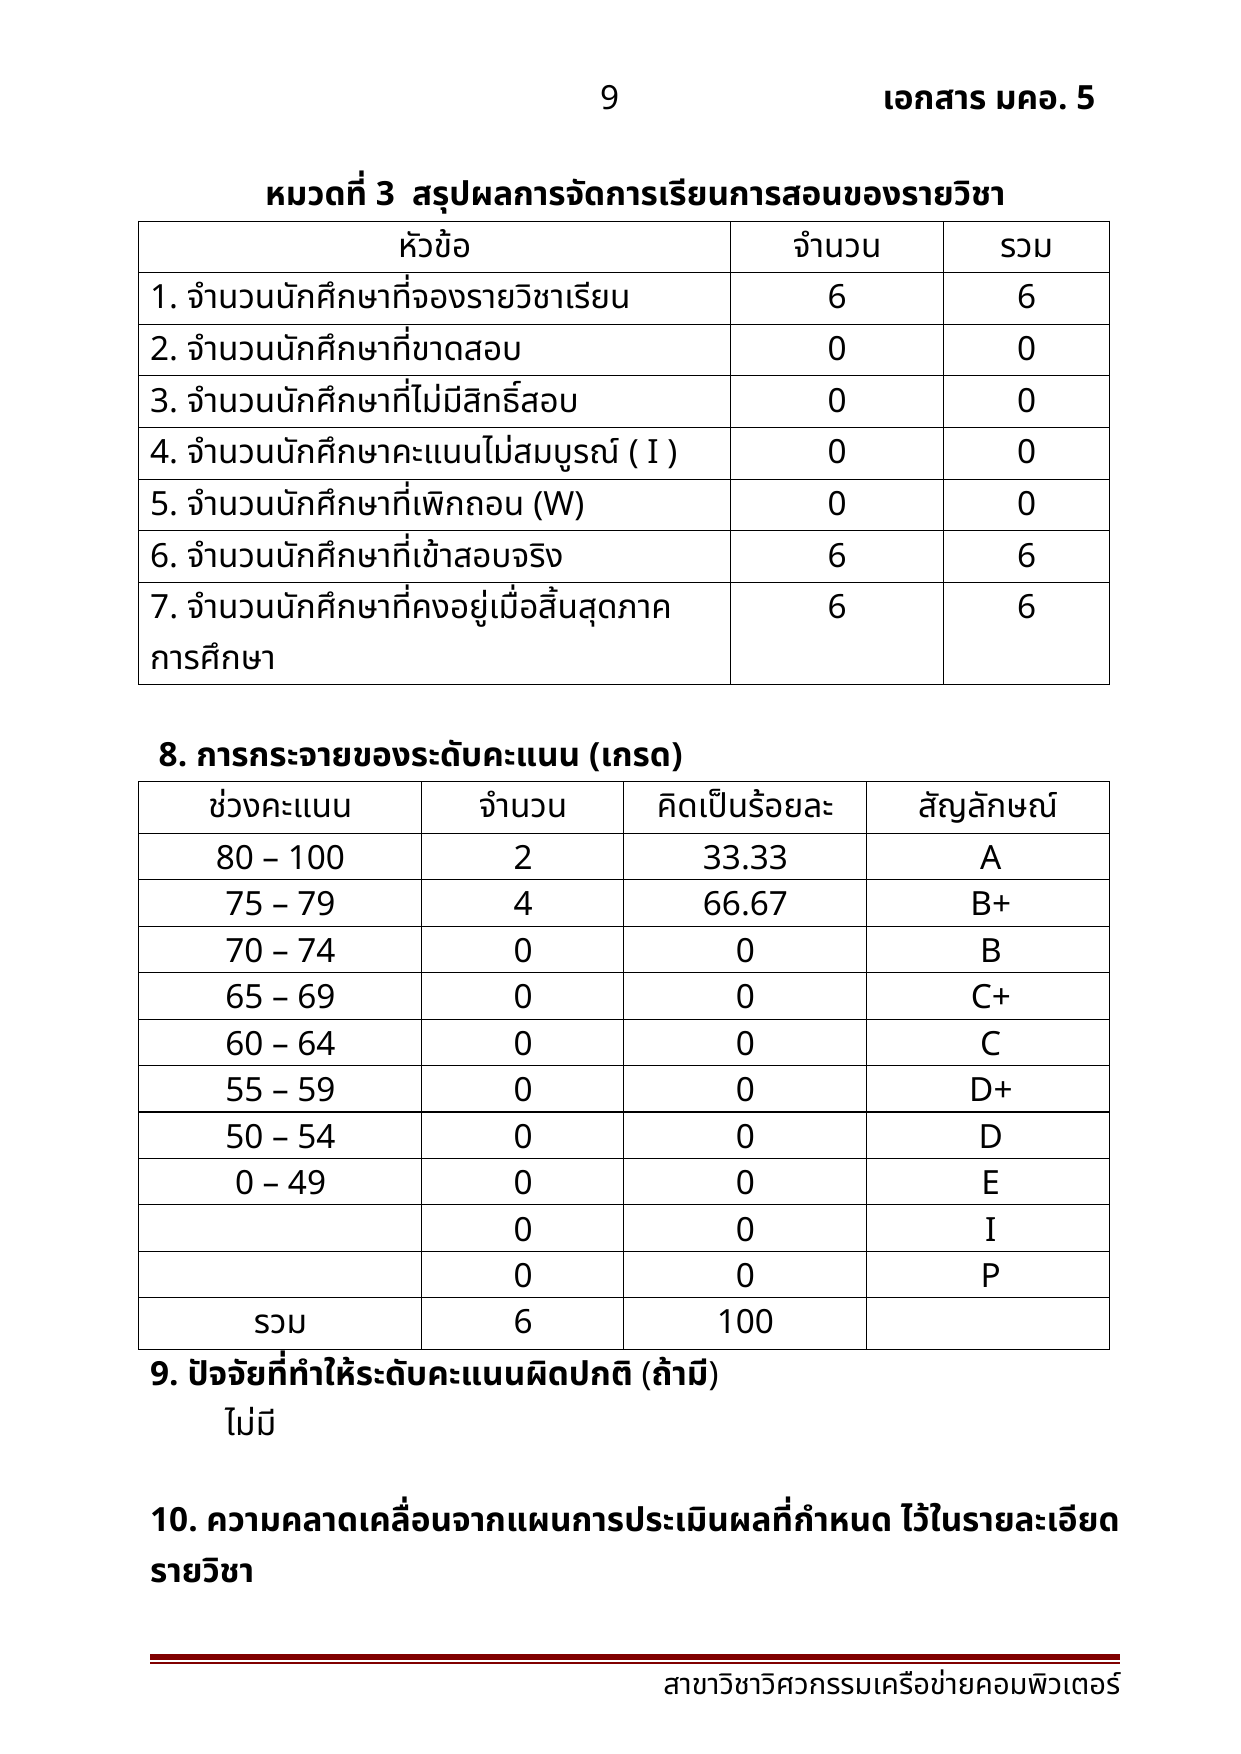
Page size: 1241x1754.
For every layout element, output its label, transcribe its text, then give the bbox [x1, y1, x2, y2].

table_cell 0 [624, 1159, 866, 1204]
table_cell 66.67 [624, 880, 866, 926]
table_cell P [867, 1252, 1109, 1297]
table_header จำนวน [422, 782, 623, 833]
table_cell 55 – 59 [139, 1066, 421, 1111]
table_cell 0 [624, 973, 866, 1018]
table_cell C+ [867, 973, 1109, 1018]
text ไม่มี [150, 1400, 1120, 1451]
table_cell 0 [731, 428, 943, 479]
table_cell 50 – 54 [139, 1113, 421, 1158]
table_header จำนวน [731, 222, 943, 272]
table_cell 0 [422, 1020, 623, 1065]
table_cell 75 – 79 [139, 880, 421, 926]
table_cell 0 [422, 1205, 623, 1251]
table_header คิดเป็นร้อยละ [624, 782, 866, 833]
table_cell 0 – 49 [139, 1159, 421, 1204]
table_cell 0 [624, 1066, 866, 1111]
table_cell 0 [422, 973, 623, 1018]
table_cell 0 [731, 376, 943, 427]
table_cell 100 [624, 1298, 866, 1349]
table_cell 7. จำนวนนักศึกษาที่คงอยู่เมื่อสิ้นสุดภาคการศึกษา [139, 583, 730, 684]
table_header สัญลักษณ์ [867, 782, 1109, 833]
table_header ช่วงคะแนน [139, 782, 421, 833]
table_cell 70 – 74 [139, 927, 421, 972]
table_cell 33.33 [624, 834, 866, 879]
table_cell 0 [944, 376, 1109, 427]
table_cell 80 – 100 [139, 834, 421, 879]
table_cell [139, 1205, 421, 1251]
table_cell 0 [624, 1205, 866, 1251]
table_cell 6 [731, 273, 943, 324]
subtitle 10. ความคลาดเคลื่อนจากแผนการประเมินผลที่กำหนด ไว้ในรายละเอียดรายวิชา [150, 1496, 1120, 1597]
table_cell 0 [944, 325, 1109, 375]
table_cell 3. จำนวนนักศึกษาที่ไม่มีสิทธิ์สอบ [139, 376, 730, 427]
table_cell 6 [944, 273, 1109, 324]
table_cell [139, 1252, 421, 1297]
table_cell 0 [731, 480, 943, 530]
table_cell 6 [422, 1298, 623, 1349]
table_cell 4 [422, 880, 623, 926]
table_cell 4. จำนวนนักศึกษาคะแนนไม่สมบูรณ์ ( I ) [139, 428, 730, 479]
table_cell I [867, 1205, 1109, 1251]
table_cell B+ [867, 880, 1109, 926]
table_cell 6 [731, 531, 943, 582]
table_cell A [867, 834, 1109, 879]
table_cell 0 [422, 927, 623, 972]
table_cell 2. จำนวนนักศึกษาที่ขาดสอบ [139, 325, 730, 375]
table_cell 5. จำนวนนักศึกษาที่เพิกถอน (W) [139, 480, 730, 530]
table_header รวม [944, 222, 1109, 272]
table_cell 0 [944, 428, 1109, 479]
table_cell 0 [624, 1252, 866, 1297]
table_header หัวข้อ [139, 222, 730, 272]
table_cell 0 [422, 1159, 623, 1204]
table_cell E [867, 1159, 1109, 1204]
table_cell D+ [867, 1066, 1109, 1111]
subtitle หมวดที่ 3 สรุปผลการจัดการเรียนการสอนของรายวิชา [150, 170, 1120, 221]
table_cell D [867, 1113, 1109, 1158]
table_cell 0 [624, 927, 866, 972]
table_cell 0 [944, 480, 1109, 530]
table_cell 6. จำนวนนักศึกษาที่เข้าสอบจริง [139, 531, 730, 582]
table_cell 6 [944, 583, 1109, 684]
table_cell 2 [422, 834, 623, 879]
table_cell 60 – 64 [139, 1020, 421, 1065]
table_cell 0 [624, 1020, 866, 1065]
table_cell 1. จำนวนนักศึกษาที่จองรายวิชาเรียน [139, 273, 730, 324]
table_cell รวม [139, 1298, 421, 1349]
table_cell 0 [731, 325, 943, 375]
table_cell 0 [624, 1113, 866, 1158]
table_cell 65 – 69 [139, 973, 421, 1018]
subtitle 9. ปัจจัยที่ทำให้ระดับคะแนนผิดปกติ (ถ้ามี) [150, 1350, 1120, 1400]
table_cell 0 [422, 1066, 623, 1111]
table_cell 6 [731, 583, 943, 684]
table_cell C [867, 1020, 1109, 1065]
table_cell B [867, 927, 1109, 972]
text 8. การกระจายของระดับคะแนน (เกรด) [150, 731, 1120, 781]
table_cell [867, 1298, 1109, 1349]
table_cell 0 [422, 1113, 623, 1158]
table_cell 0 [422, 1252, 623, 1297]
table_cell 6 [944, 531, 1109, 582]
